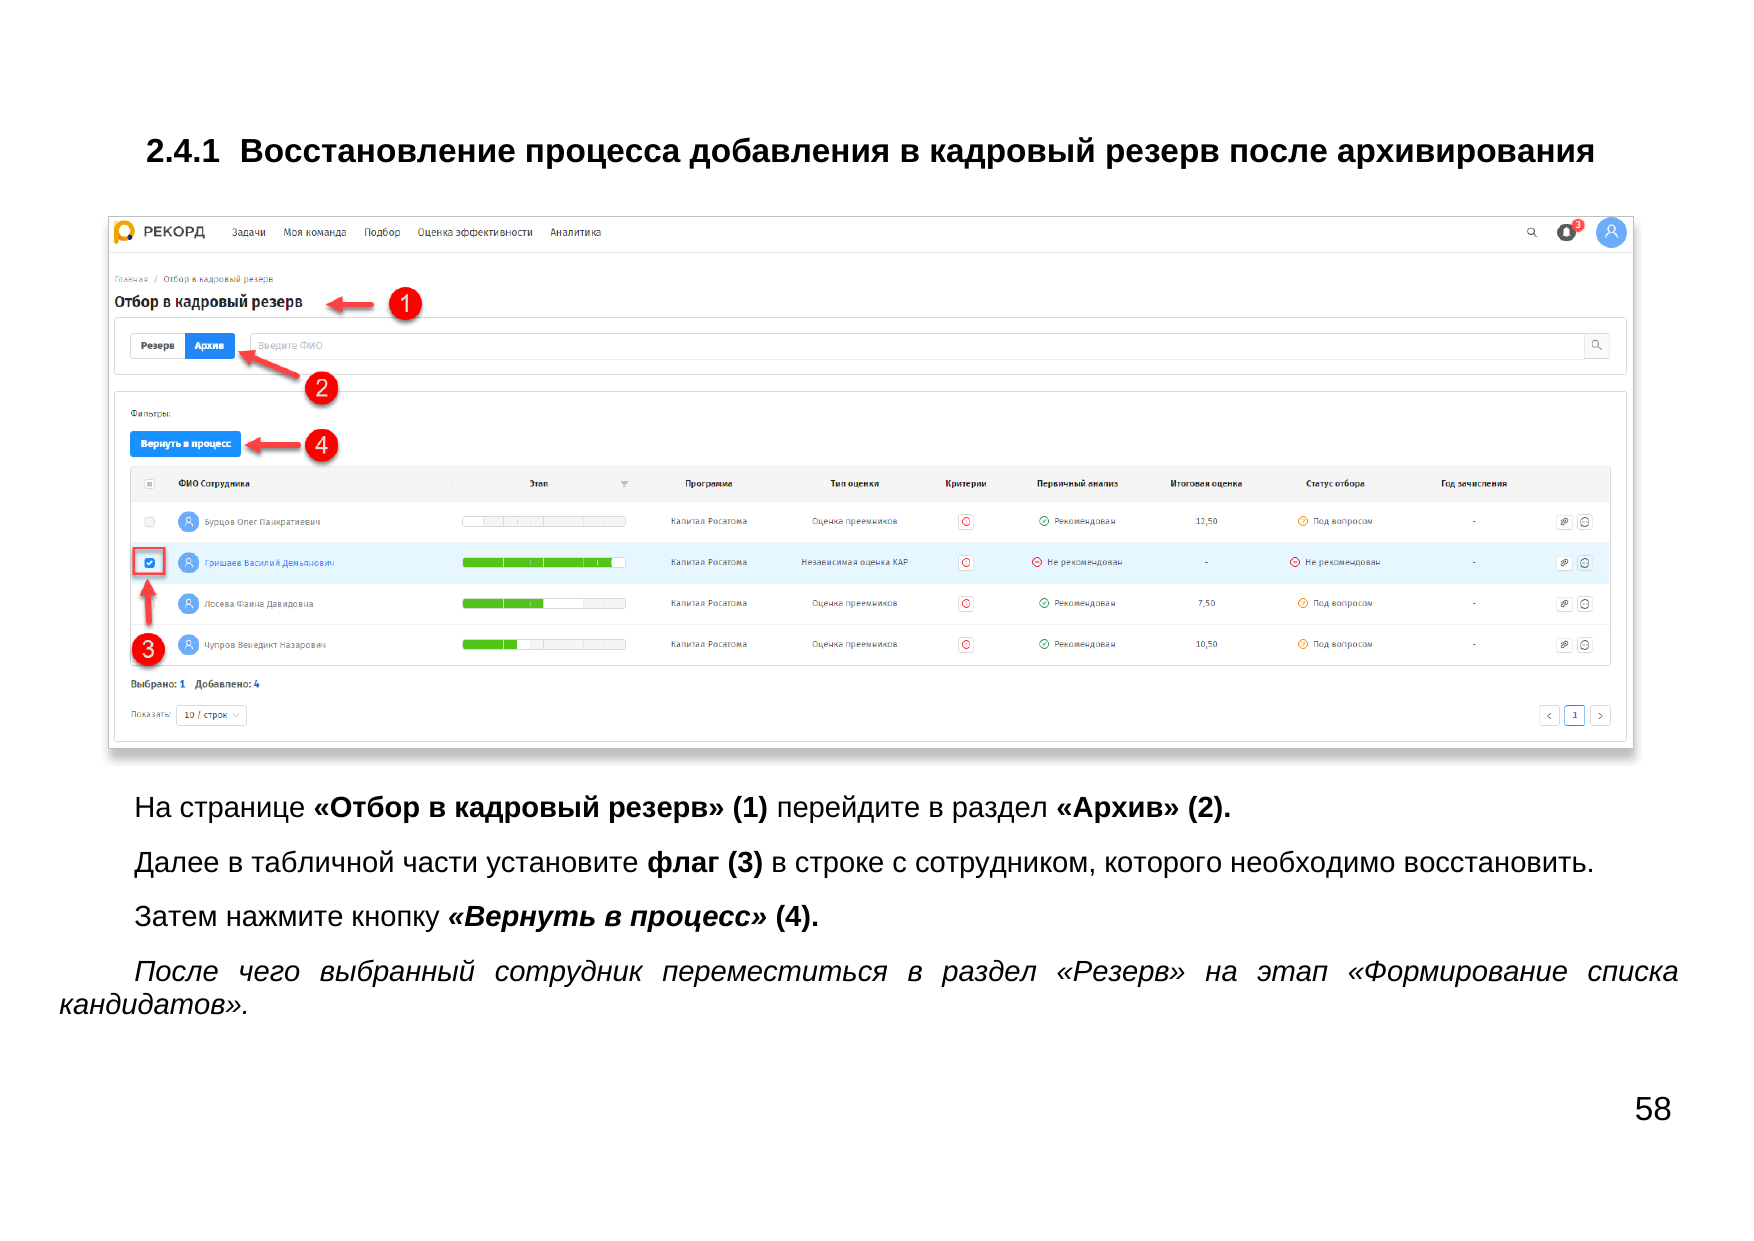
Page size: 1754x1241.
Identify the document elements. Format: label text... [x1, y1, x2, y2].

subtitle Восстановление процесса добавления в кадровый резерв после архивирования [59, 131, 1683, 169]
text После чего выбранный сотрудник переместиться в раздел «Резерв» на этап «Формирование списка кандидатов». [59, 954, 1683, 1021]
text Далее в табличной части установите флаг (3) в строке с сотрудником, которого необходимо восстановить. [59, 845, 1683, 878]
text Затем нажмите кнопку «Вернуть в процесс» (4). [59, 899, 1683, 933]
picture [109, 217, 1633, 748]
text На странице «Отбор в кадровый резерв» (1) перейдите в раздел «Архив» (2). [59, 791, 1683, 824]
